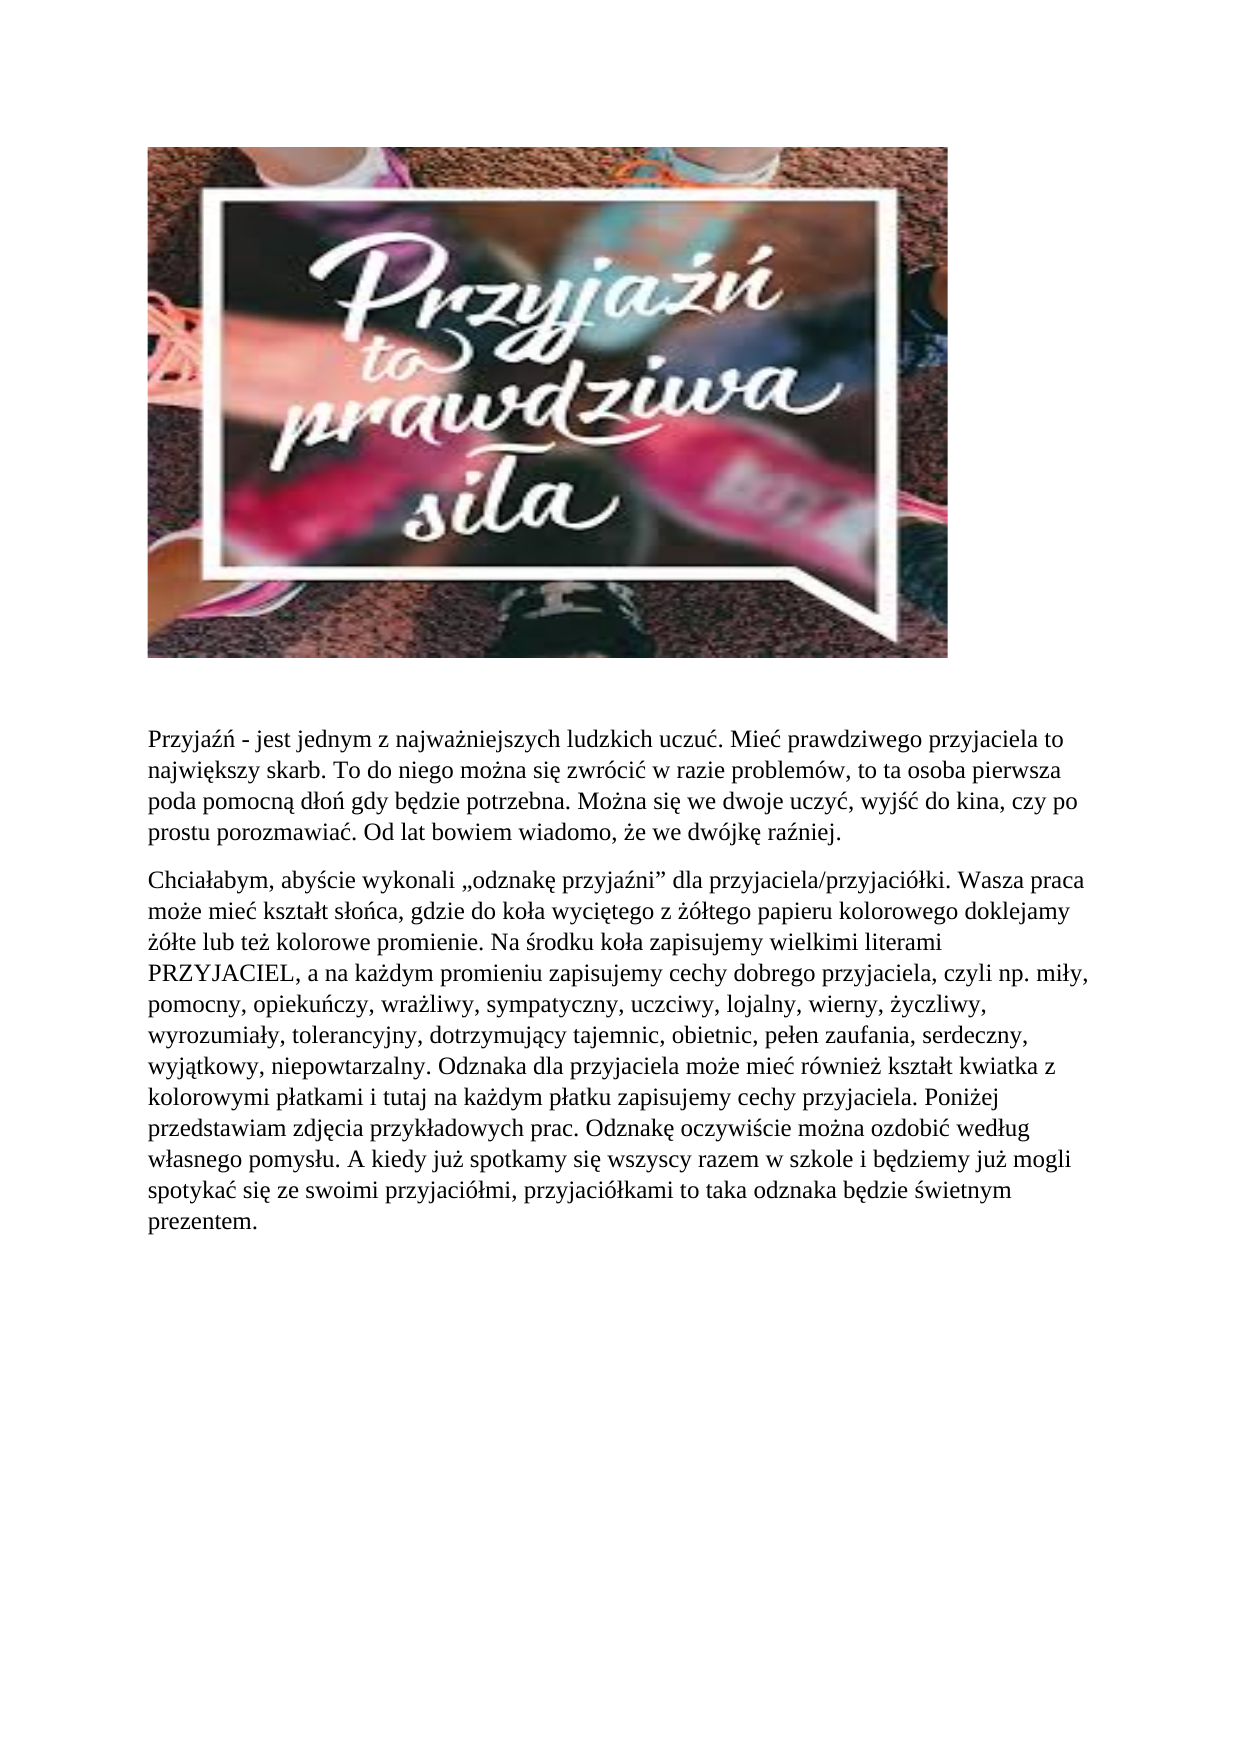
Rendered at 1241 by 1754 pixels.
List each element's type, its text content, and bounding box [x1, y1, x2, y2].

picture [147, 147, 948, 658]
text Chciałabym, abyście wykonali „odznakę przyjaźni” dla przyjaciela/przyjaciółki. Wasza praca może mieć kształt słońca, gdzie do koła wyciętego z żółtego papieru kolorowego doklejamy żółte lub też kolorowe promienie. Na środku koła zapisujemy wielkimi literami PRZYJACIEL, a na każdym promieniu zapisujemy cechy dobrego przyjaciela, czyli np. miły, pomocny, opiekuńczy, wrażliwy, sympatyczny, uczciwy, lojalny, wierny, życzliwy, wyrozumiały, tolerancyjny, dotrzymujący tajemnic, obietnic, pełen zaufania, serdeczny, wyjątkowy, niepowtarzalny. Odznaka dla przyjaciela może mieć również kształt kwiatka z kolorowymi płatkami i tutaj na każdym płatku zapisujemy cechy przyjaciela. Poniżej przedstawiam zdjęcia przykładowych prac. Odznakę oczywiście można ozdobić według własnego pomysłu. A kiedy już spotkamy się wszyscy razem w szkole i będziemy już mogli spotykać się ze swoimi przyjaciółmi, przyjaciółkami to taka odznaka będzie świetnym prezentem. [148, 865, 1093, 1235]
text Przyjaźń - jest jednym z najważniejszych ludzkich uczuć. Mieć prawdziwego przyjaciela to największy skarb. To do niego można się zwrócić w razie problemów, to ta osoba pierwsza poda pomocną dłoń gdy będzie potrzebna. Można się we dwoje uczyć, wyjść do kina, czy po prostu porozmawiać. Od lat bowiem wiadomo, że we dwójkę raźniej. [148, 724, 1093, 846]
